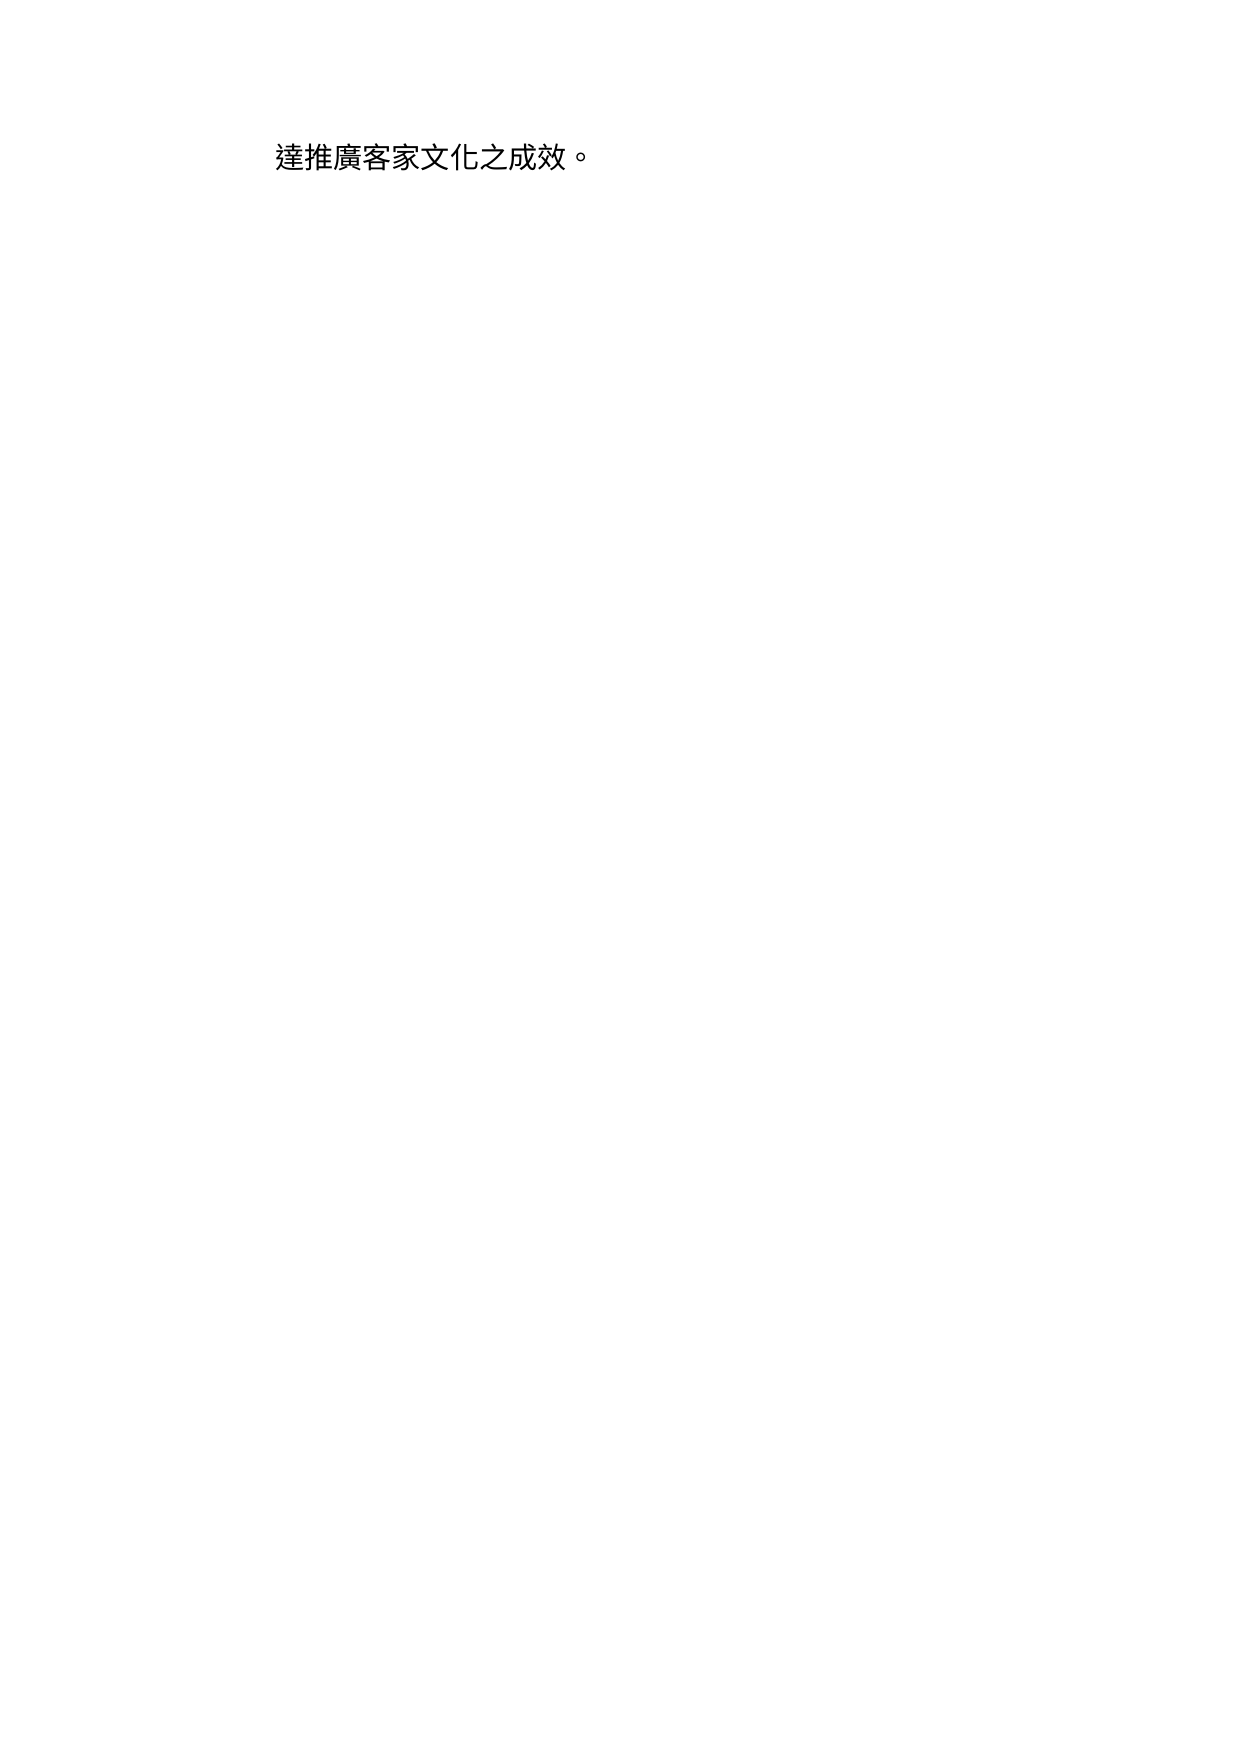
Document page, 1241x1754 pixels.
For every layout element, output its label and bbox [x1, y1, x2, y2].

text [187, 127, 1053, 179]
